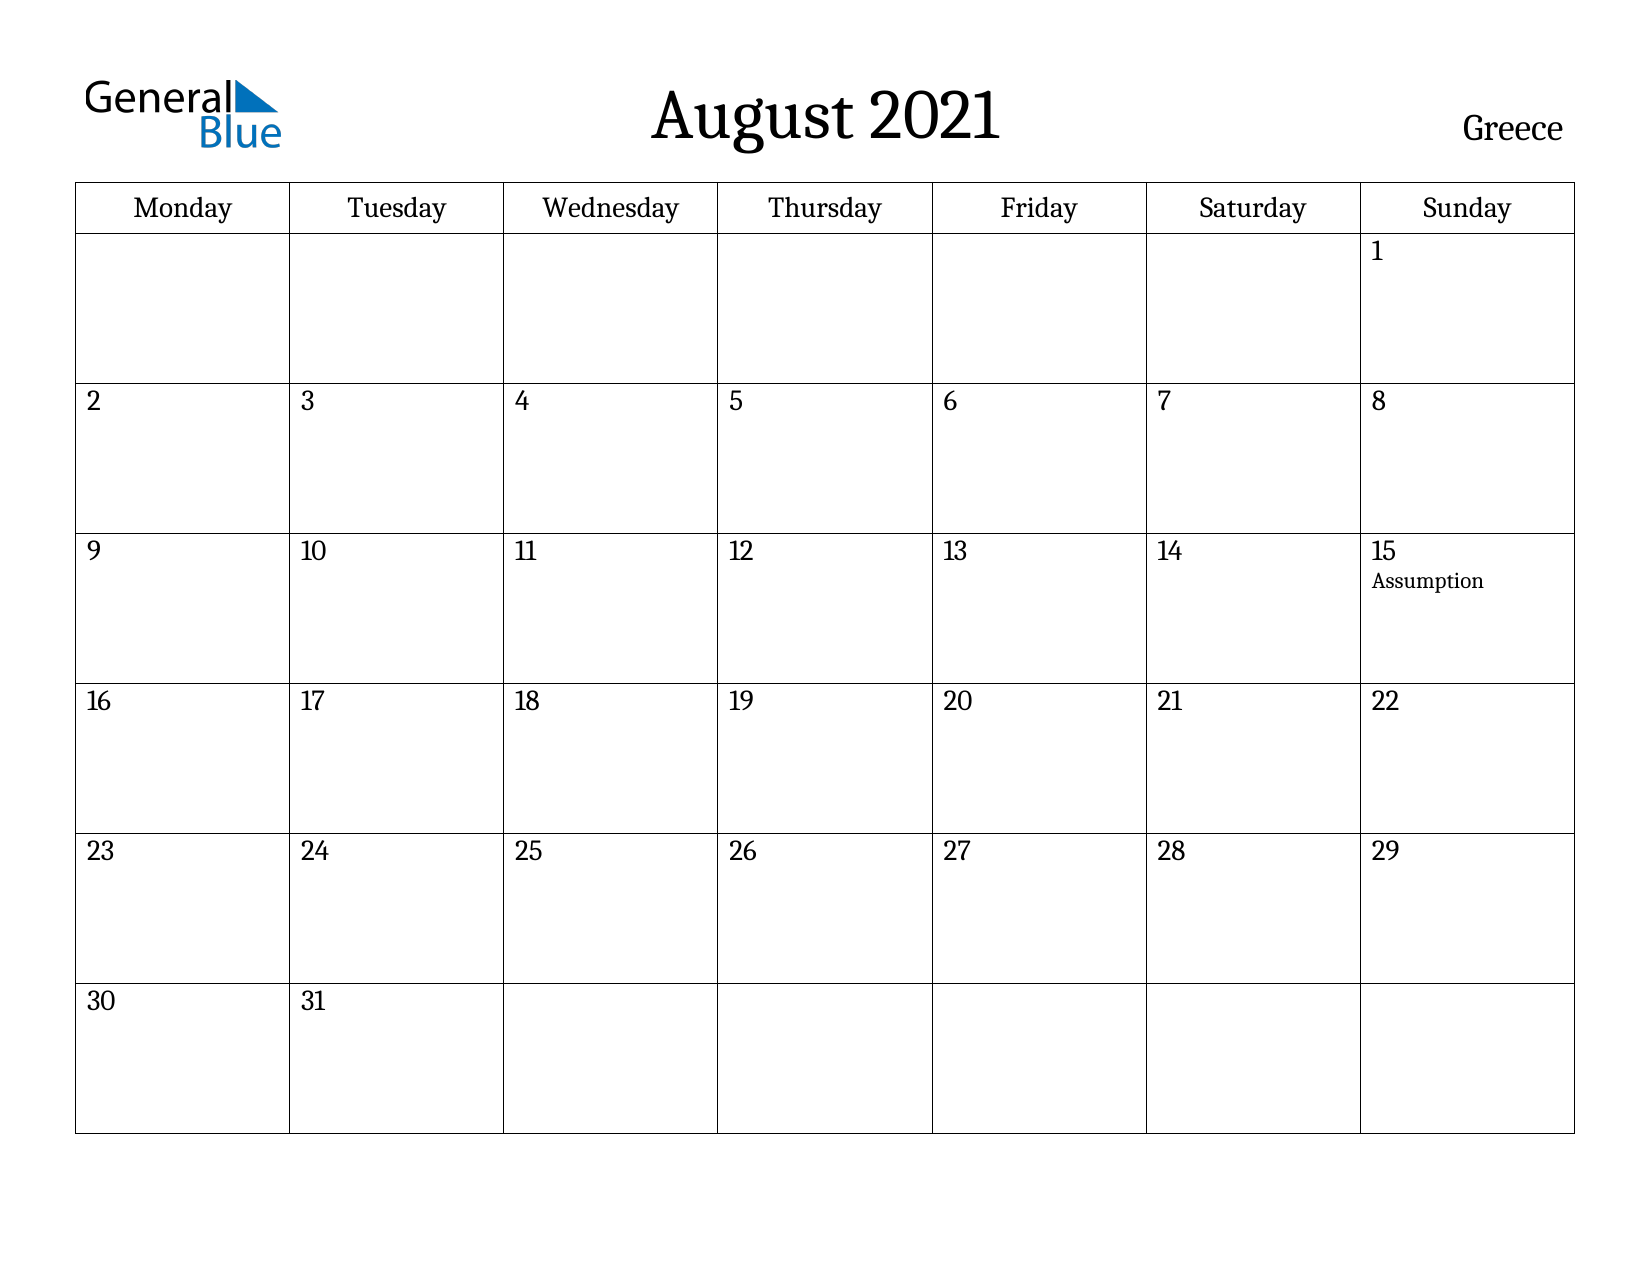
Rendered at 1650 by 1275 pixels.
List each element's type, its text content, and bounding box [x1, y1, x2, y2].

table_cell [718, 267, 932, 383]
table_cell 4 [504, 384, 717, 417]
table_cell [933, 417, 1146, 533]
table_cell 26 [718, 834, 932, 867]
table_cell 9 [76, 534, 289, 567]
table_cell Wednesday [504, 183, 717, 233]
table_cell [504, 267, 717, 383]
table_cell 25 [504, 834, 717, 867]
table_cell 24 [290, 834, 503, 867]
table_cell [1361, 1018, 1574, 1133]
table_cell [290, 417, 503, 533]
table_cell 18 [504, 684, 717, 717]
table_cell [504, 234, 717, 267]
table_cell [933, 717, 1146, 833]
table_cell 11 [504, 534, 717, 567]
table_cell Friday [933, 183, 1146, 233]
table_cell 13 [933, 534, 1146, 567]
table_cell [1147, 984, 1360, 1017]
table_cell 28 [1147, 834, 1360, 867]
table_header [76, 75, 503, 182]
table_header August 2021 [504, 75, 1146, 182]
table_cell 14 [1147, 534, 1360, 567]
table_cell 16 [76, 684, 289, 717]
table_cell [504, 1018, 717, 1133]
table_cell [76, 868, 289, 983]
table_cell [504, 717, 717, 833]
table_cell [1361, 267, 1574, 383]
table_cell 27 [933, 834, 1146, 867]
table_cell 6 [933, 384, 1146, 417]
table_cell Assumption [1361, 567, 1574, 683]
table_cell 22 [1361, 684, 1574, 717]
table_cell [1361, 984, 1574, 1017]
table_cell [76, 234, 289, 267]
table_cell [718, 1018, 932, 1133]
table_cell [290, 868, 503, 983]
table_cell [1361, 717, 1574, 833]
table_cell 1 [1361, 234, 1574, 267]
table_cell [1147, 717, 1360, 833]
table_cell [718, 984, 932, 1017]
table_cell 8 [1361, 384, 1574, 417]
table_cell 23 [76, 834, 289, 867]
table_cell 30 [76, 984, 289, 1017]
table_header Greece [1146, 75, 1574, 182]
table_cell 10 [290, 534, 503, 567]
table_cell [504, 417, 717, 533]
table_cell [290, 234, 503, 267]
table_cell [76, 417, 289, 533]
table_cell 20 [933, 684, 1146, 717]
table_cell [504, 984, 717, 1017]
table_cell [718, 868, 932, 983]
table_cell [933, 868, 1146, 983]
table_cell [290, 567, 503, 683]
table_cell [76, 1018, 289, 1133]
table_cell [933, 234, 1146, 267]
table_cell [504, 868, 717, 983]
table_cell [76, 267, 289, 383]
table_cell [1147, 267, 1360, 383]
table_cell [718, 717, 932, 833]
table_cell 7 [1147, 384, 1360, 417]
table_cell [76, 567, 289, 683]
table_cell [933, 1018, 1146, 1133]
table_cell [504, 567, 717, 683]
table_cell [933, 267, 1146, 383]
table_cell Sunday [1361, 183, 1574, 233]
table_cell [1147, 417, 1360, 533]
table_cell Tuesday [290, 183, 503, 233]
table_cell 31 [290, 984, 503, 1017]
table_cell [290, 267, 503, 383]
table_cell [933, 984, 1146, 1017]
table_cell [76, 717, 289, 833]
table_cell 2 [76, 384, 289, 417]
table_cell [1147, 234, 1360, 267]
table_cell Monday [76, 183, 289, 233]
table_cell [1147, 567, 1360, 683]
table_cell 15 [1361, 534, 1574, 567]
table_cell 12 [718, 534, 932, 567]
table_cell [1147, 1018, 1360, 1133]
table_cell 5 [718, 384, 932, 417]
table_cell [1361, 868, 1574, 983]
table_cell [1361, 417, 1574, 533]
table_cell 29 [1361, 834, 1574, 867]
table_cell [290, 717, 503, 833]
table_cell [718, 417, 932, 533]
table_cell [718, 567, 932, 683]
table_cell [290, 1018, 503, 1133]
table_cell Saturday [1147, 183, 1360, 233]
picture [86, 80, 281, 148]
table_cell [933, 567, 1146, 683]
table_cell 3 [290, 384, 503, 417]
table_cell 19 [718, 684, 932, 717]
table_cell 17 [290, 684, 503, 717]
table_cell [718, 234, 932, 267]
table_cell Thursday [718, 183, 932, 233]
table_cell [1147, 868, 1360, 983]
table_cell 21 [1147, 684, 1360, 717]
